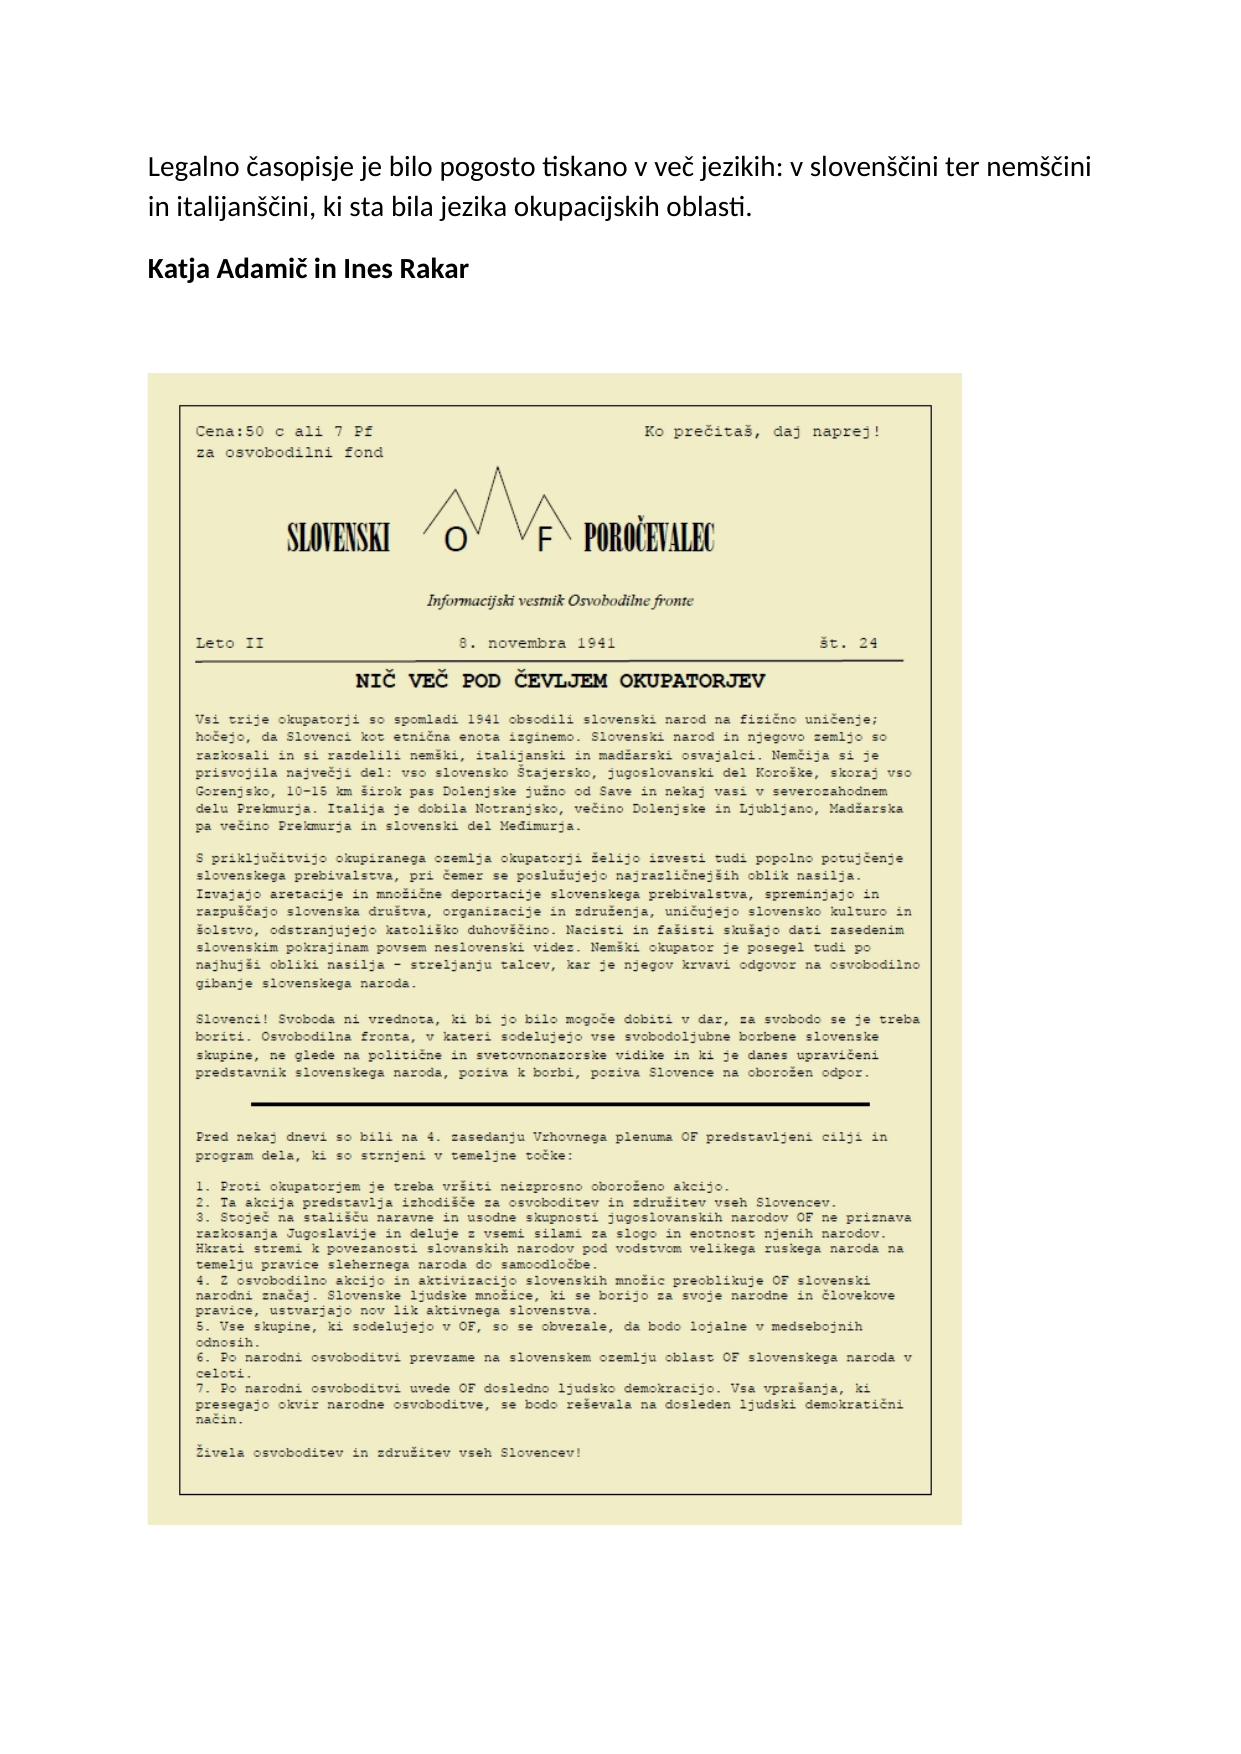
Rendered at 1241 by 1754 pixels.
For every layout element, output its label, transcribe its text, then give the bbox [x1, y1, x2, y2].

picture [147, 373, 963, 1525]
text Katja Adamič in Ines Rakar [148, 250, 1093, 286]
text Legalno časopisje je bilo pogosto tiskano v več jezikih: v slovenščini ter nemščini in italijanščini, ki sta bila jezika okupacijskih oblasti. [148, 148, 1093, 224]
